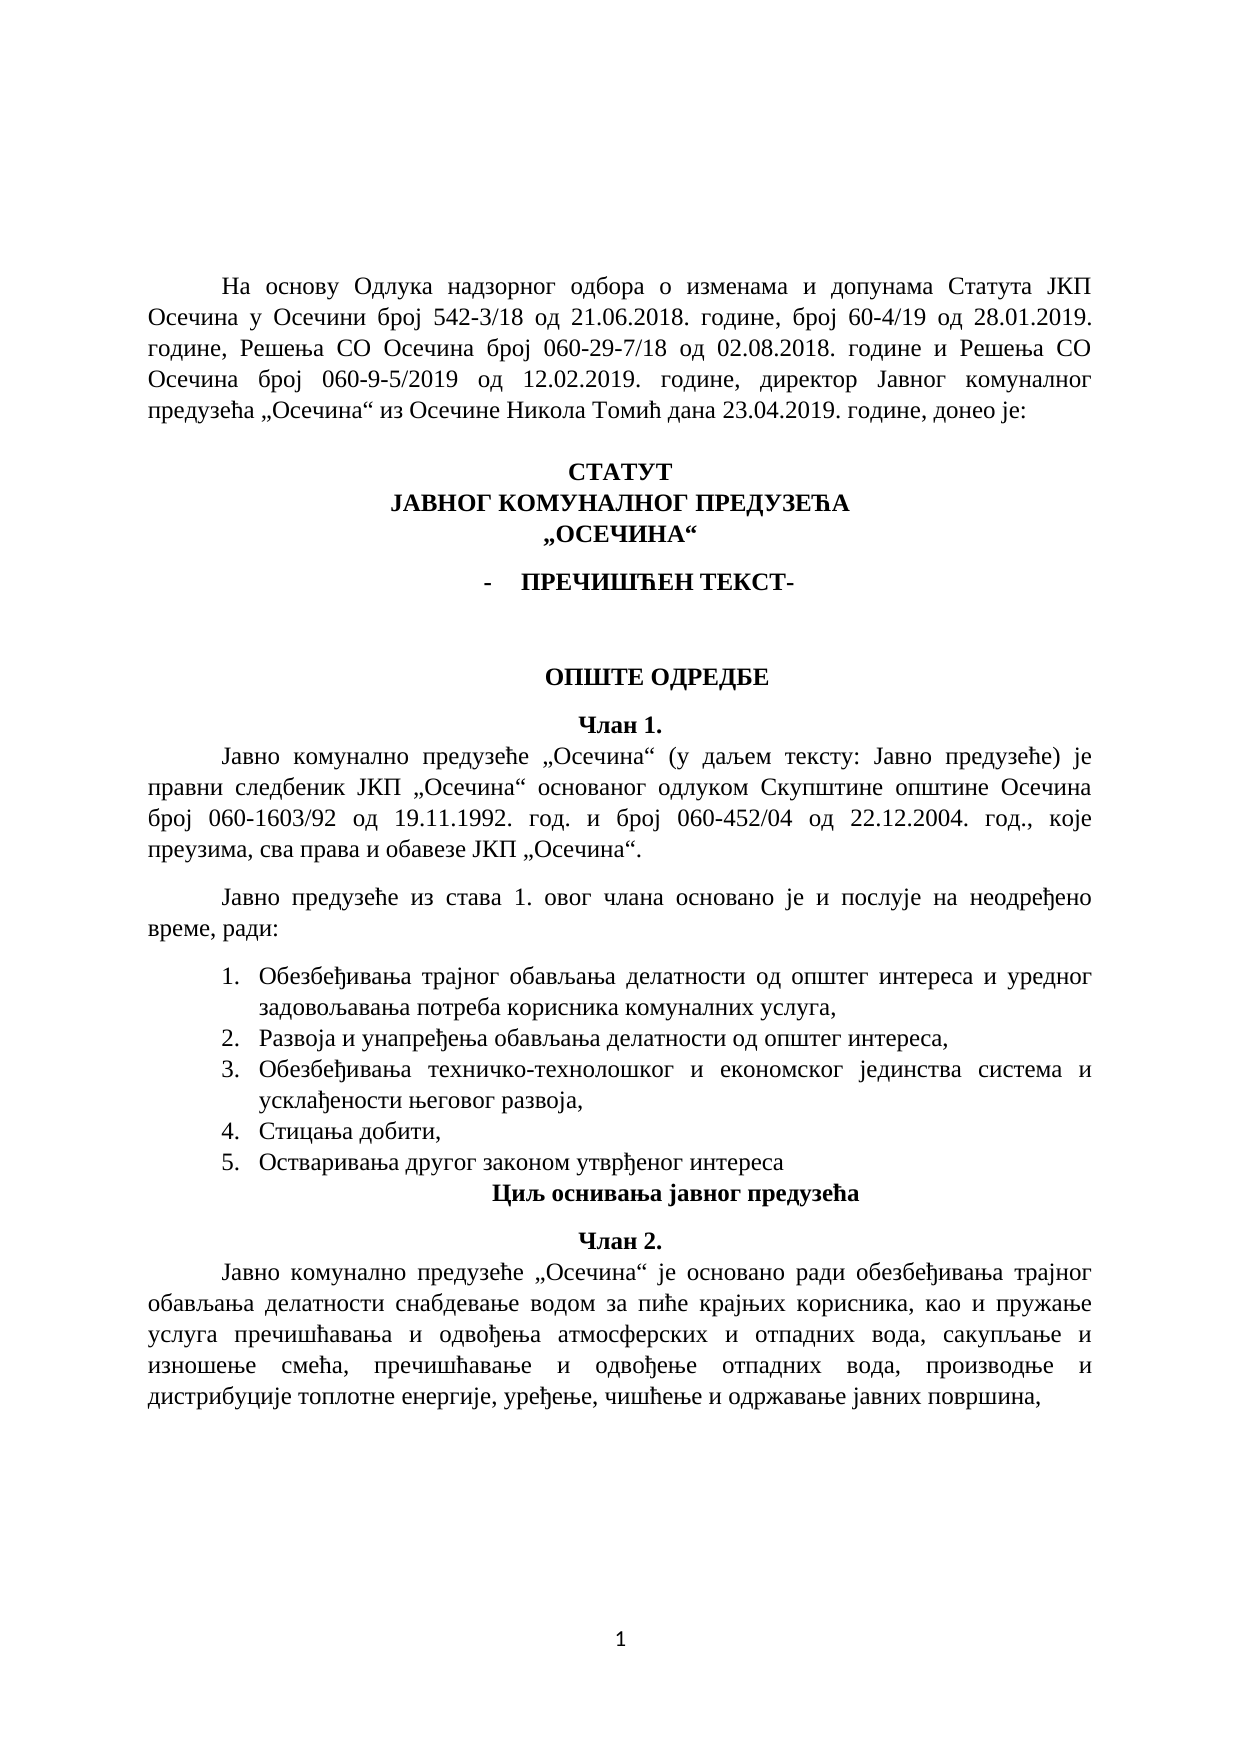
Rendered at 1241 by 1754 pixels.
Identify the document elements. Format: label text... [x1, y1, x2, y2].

text Јавно комунално предузеће „Осечина“ је основано ради обезбеђивања трајног обављања делатности снабдевање водом за пиће крајњих корисника, као и пружање услуга пречишћавања и одвођења атмосферских и отпадних вода, сакупљање и изношење смећа, пречишћавање и одвођење отпадних вода, производње и дистрибуције топлотне енергије, уређење, чишћење и одржавање јавних површина, [148, 1257, 1093, 1410]
text Јавно предузеће из става 1. овог члана основано је и послује на неодређено време, ради: [148, 882, 1093, 942]
text ЈАВНОГ КОМУНАЛНОГ ПРЕДУЗЕЋА [148, 488, 1093, 517]
text Члан 1. [148, 710, 1093, 739]
list Стицања добити, [221, 1116, 1093, 1145]
text Члан 2. [148, 1226, 1093, 1254]
list Циљ оснивања јавног предузећа [258, 1178, 1093, 1207]
text СТАТУТ [148, 457, 1093, 486]
text „ОСЕЧИНА“ [148, 519, 1093, 548]
list Обезбеђивања техничко-технолошког и економског јединства система и усклађености његовог развоја, [221, 1054, 1093, 1114]
list Развоја и унапређења обављања делатности од општег интереса, [221, 1023, 1093, 1052]
text ОПШТЕ ОДРЕДБЕ [192, 662, 1093, 691]
list ПРЕЧИШЋЕН ТЕКСТ- [185, 567, 1093, 596]
list Обезбеђивања трајног обављања делатности од општег интереса и уредног задовољавања потреба корисника комуналних услуга, [221, 961, 1093, 1021]
list Остваривања другог законом утврђеног интереса [221, 1147, 1093, 1176]
text Јавно комунално предузеће „Осечина“ (у даљем тексту: Јавно предузеће) је правни следбеник ЈКП „Осечина“ основаног одлуком Скупштине општине Осечина број 060-1603/92 од 19.11.1992. год. и број 060-452/04 од 22.12.2004. год., које преузима, сва права и обавезе ЈКП „Осечина“. [148, 741, 1093, 863]
text На основу Одлука надзорног одбора о изменама и допунама Статута ЈКП Осечина у Осечини број 542-3/18 од 21.06.2018. године, број 60-4/19 од 28.01.2019. године, Решења СО Осечина број 060-29-7/18 од 02.08.2018. године и Решења СО Осечина број 060-9-5/2019 од 12.02.2019. године, директор Јавног комуналног предузећа „Осечина“ из Осечине Никола Томић дана 23.04.2019. године, донео је: [148, 271, 1093, 424]
